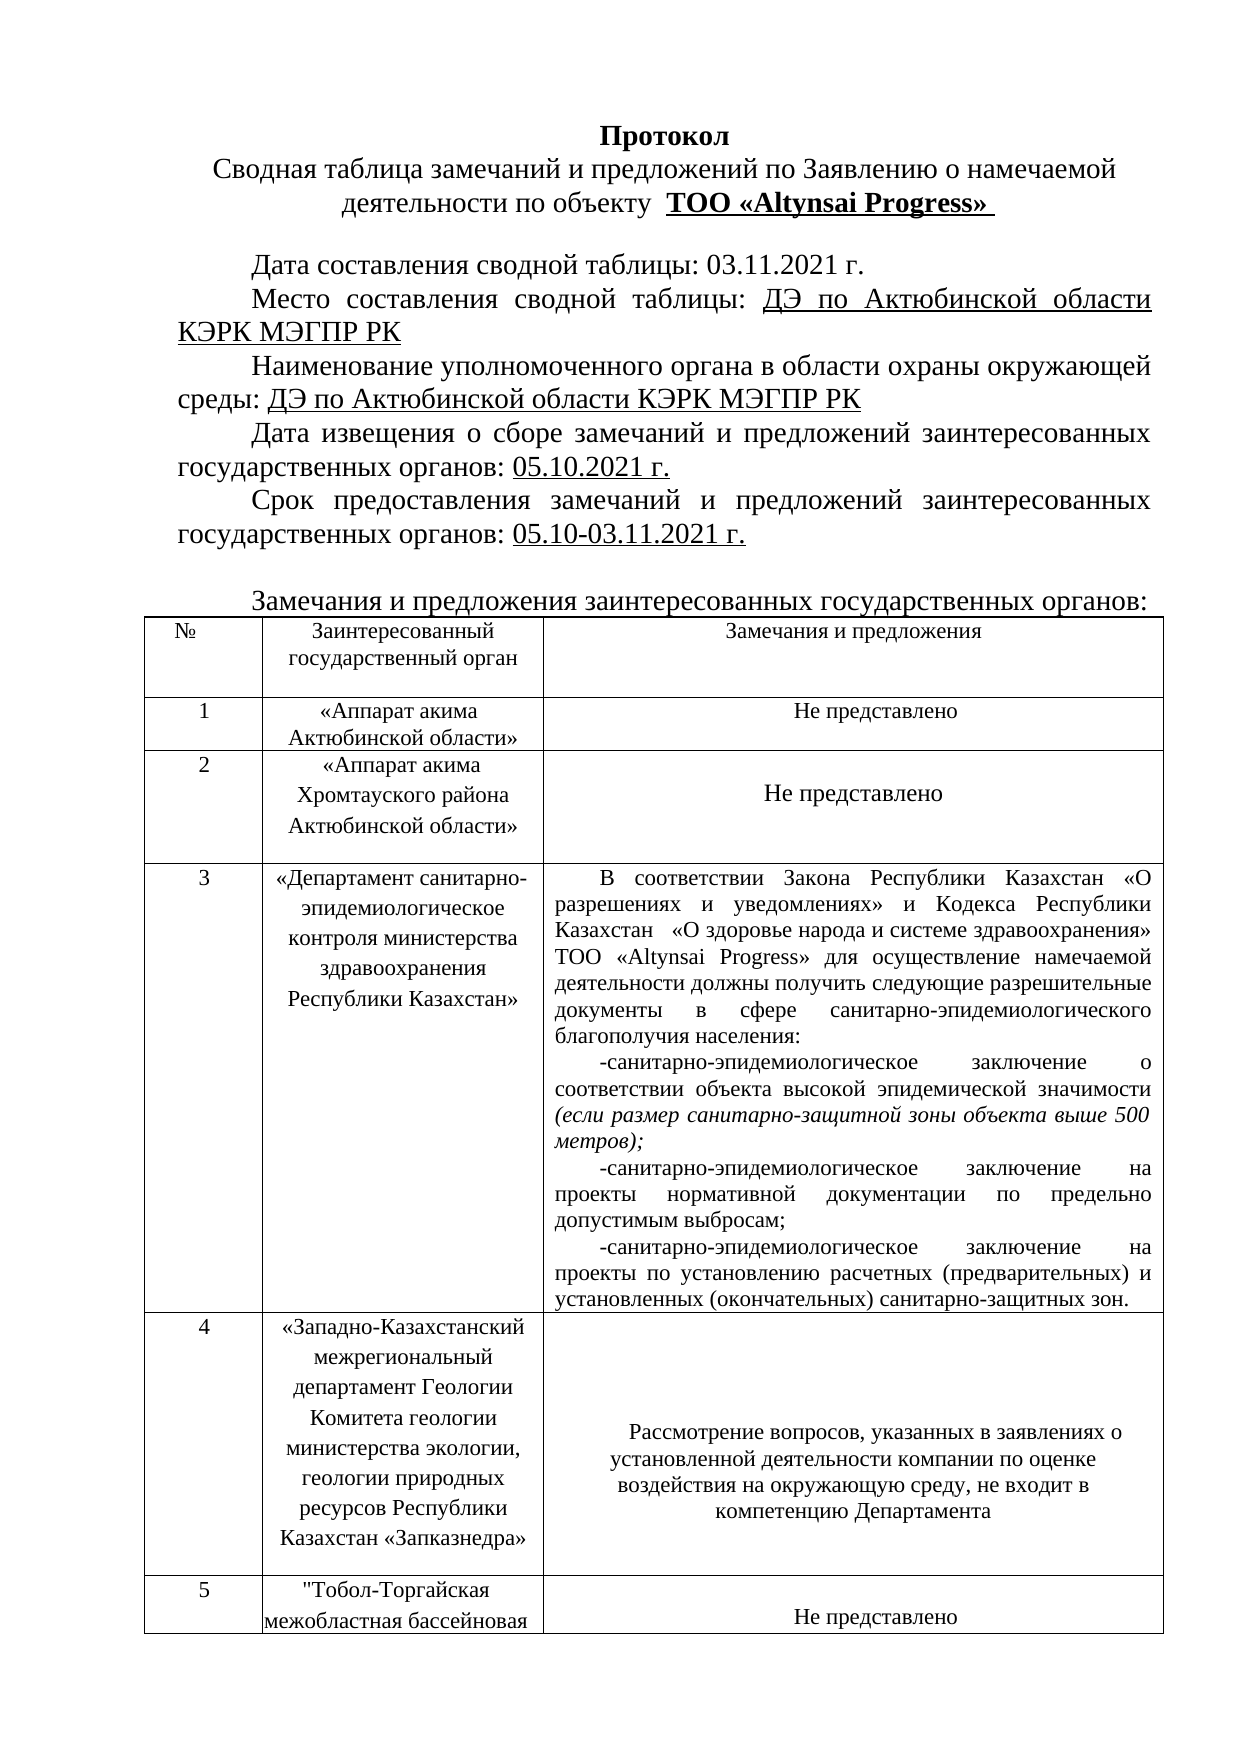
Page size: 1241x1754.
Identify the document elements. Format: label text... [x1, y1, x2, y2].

list Дата извещения о сборе замечаний и предложений заинтересованных государственных органов: 05.10.2021 г. [177, 415, 1152, 482]
table_cell В соответствии Закона Республики Казахстан «О разрешениях и уведомлениях» и Кодекса Республики Казахстан «О здоровье народа и системе здравоохранения» ТОО «Altynsai Progress» для осуществление намечаемой деятельности должны получить следующие разрешительные документы в сфере санитарно-эпидемиологического благополучия населения: -санитарно-эпидемиологическое заключение о соответствии объекта высокой эпидемической значимости (если размер санитарно-защитной зоны объекта выше 500 метров); -санитарно-эпидемиологическое заключение на проекты нормативной документации по предельно допустимым выбросам; -санитарно-эпидемиологическое заключение на проекты по установлению расчетных (предварительных) и установленных (окончательных) санитарно-защитных зон. [544, 864, 1163, 1312]
table_cell «Департамент санитарно-эпидемиологическое контроля министерства здравоохранения Республики Казахстан» [263, 864, 543, 1312]
list Место составления сводной таблицы: ДЭ по Актюбинской области КЭРК МЭГПР РК [177, 281, 1152, 348]
table_cell Не представлено [544, 751, 1163, 863]
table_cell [263, 1576, 543, 1633]
list Дата составления сводной таблицы: 03.11.2021 г. [177, 247, 1152, 281]
table_cell Не представлено [544, 698, 1163, 750]
list Замечания и предложения заинтересованных государственных органов: [177, 583, 1152, 616]
table_cell 3 [145, 864, 262, 1312]
table_cell «Аппарат акима Актюбинской области» [263, 698, 543, 750]
table_cell Не представлено [544, 1576, 1163, 1633]
table_cell 2 [145, 751, 262, 863]
table_header № [145, 618, 262, 697]
table_header Замечания и предложения [544, 618, 1163, 697]
table_header Заинтересованный государственный орган [263, 618, 543, 697]
table_cell Рассмотрение вопросов, указанных в заявлениях о установленной деятельности компании по оценке воздействия на окружающую среду, не входит в компетенцию Департамента [544, 1313, 1163, 1575]
table_cell 1 [145, 698, 262, 750]
table_cell «Западно-Казахстанский межрегиональный департамент Геологии Комитета геологии министерства экологии, геологии природных ресурсов Республики Казахстан «Запказнедра» [263, 1313, 543, 1575]
list Наименование уполномоченного органа в области охраны окружающей среды: ДЭ по Актюбинской области КЭРК МЭГПР РК [177, 348, 1152, 415]
table_cell 4 [145, 1313, 262, 1575]
table_cell 5 [145, 1576, 262, 1633]
text Протокол [177, 118, 1152, 152]
table_cell «Аппарат акима Хромтауского района Актюбинской области» [263, 751, 543, 863]
text Сводная таблица замечаний и предложений по Заявлению о намечаемой деятельности по объекту ТОО «Altynsai Progress» [177, 152, 1152, 219]
list Срок предоставления замечаний и предложений заинтересованных государственных органов: 05.10-03.11.2021 г. [177, 482, 1152, 549]
